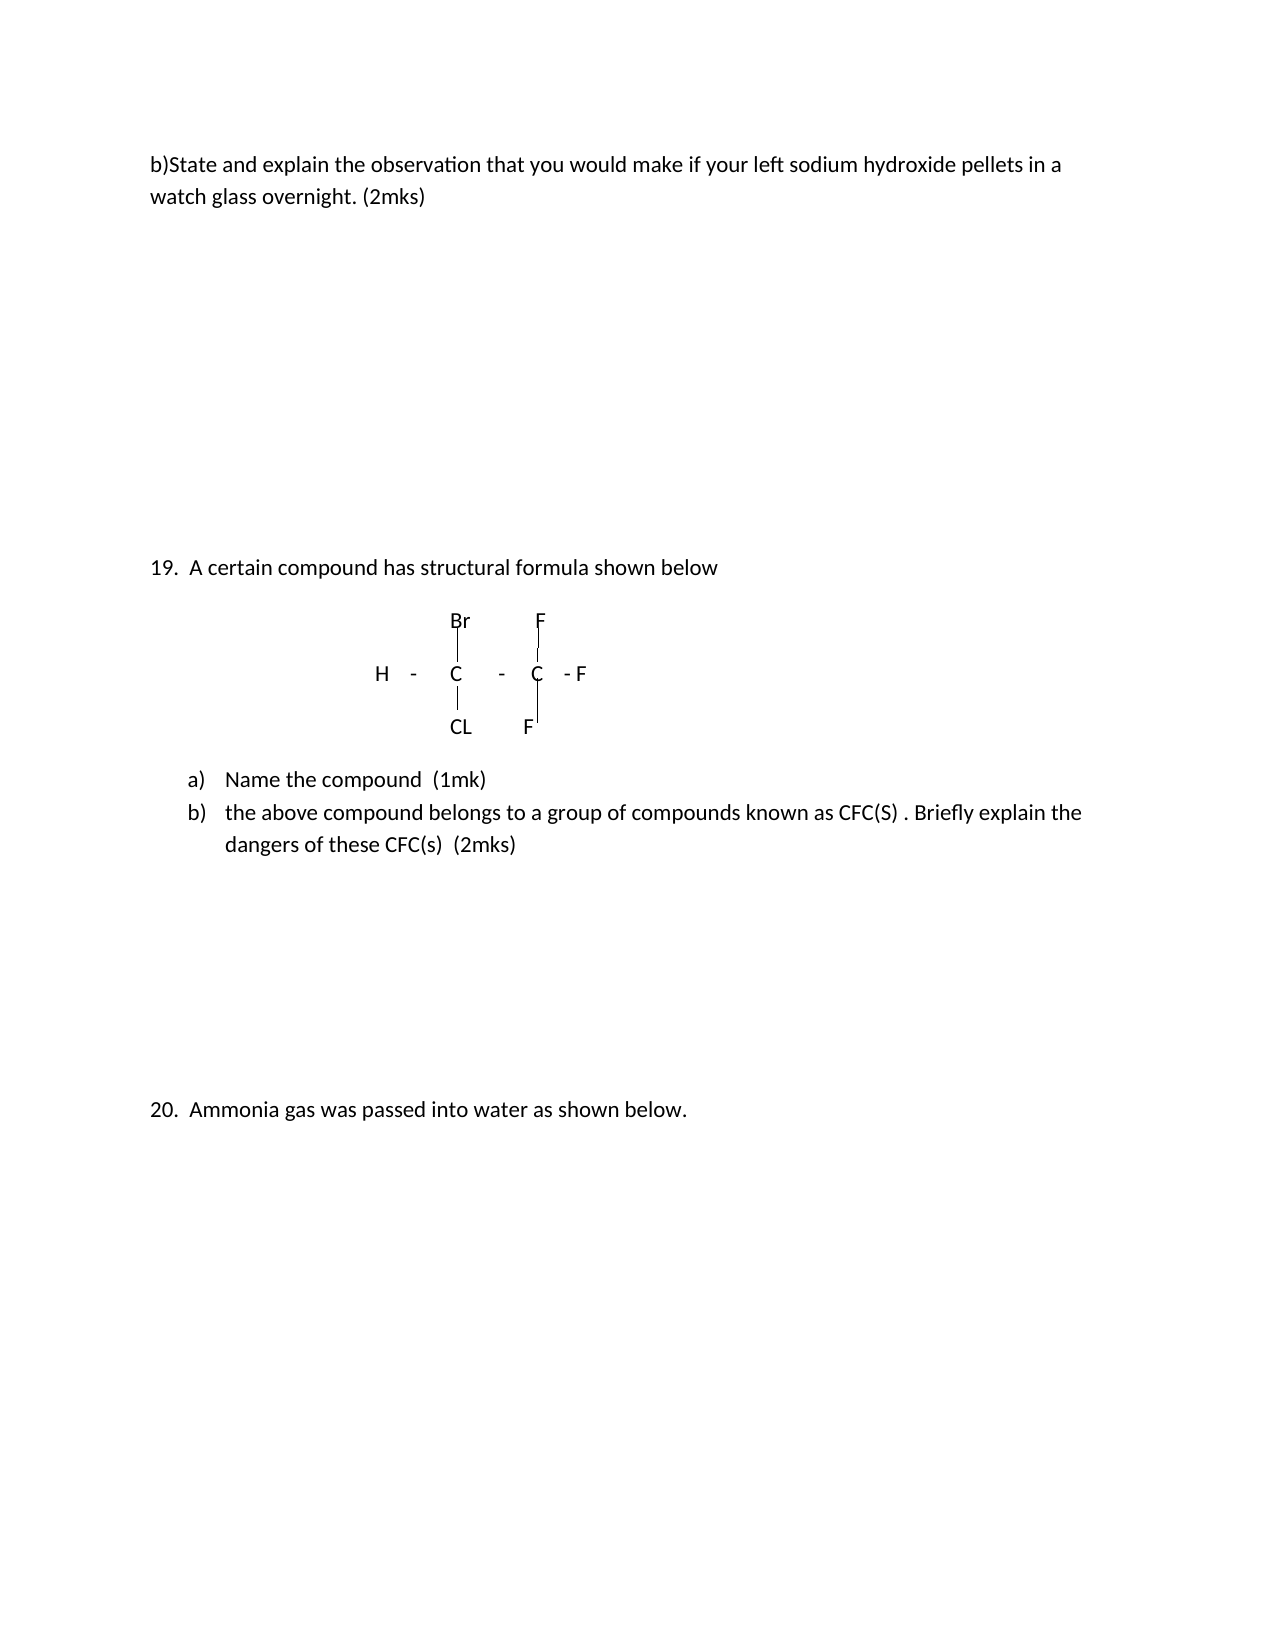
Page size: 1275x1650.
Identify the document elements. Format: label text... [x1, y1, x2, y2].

text 20. Ammonia gas was passed into water as shown below. [150, 1095, 1125, 1123]
list the above compound belongs to a group of compounds known as CFC(S) . Briefly explain the dangers of these CFC(s) (2mks) [187, 798, 1125, 858]
text b)State and explain the observation that you would make if your left sodium hydroxide pellets in a watch glass overnight. (2mks) [150, 150, 1125, 210]
text 19. A certain compound has structural formula shown below [150, 553, 1125, 581]
list Name the compound (1mk) [187, 765, 1125, 793]
text Br F [150, 606, 1125, 634]
text H - C - C - F [150, 659, 1125, 687]
text CL F [150, 712, 1125, 740]
